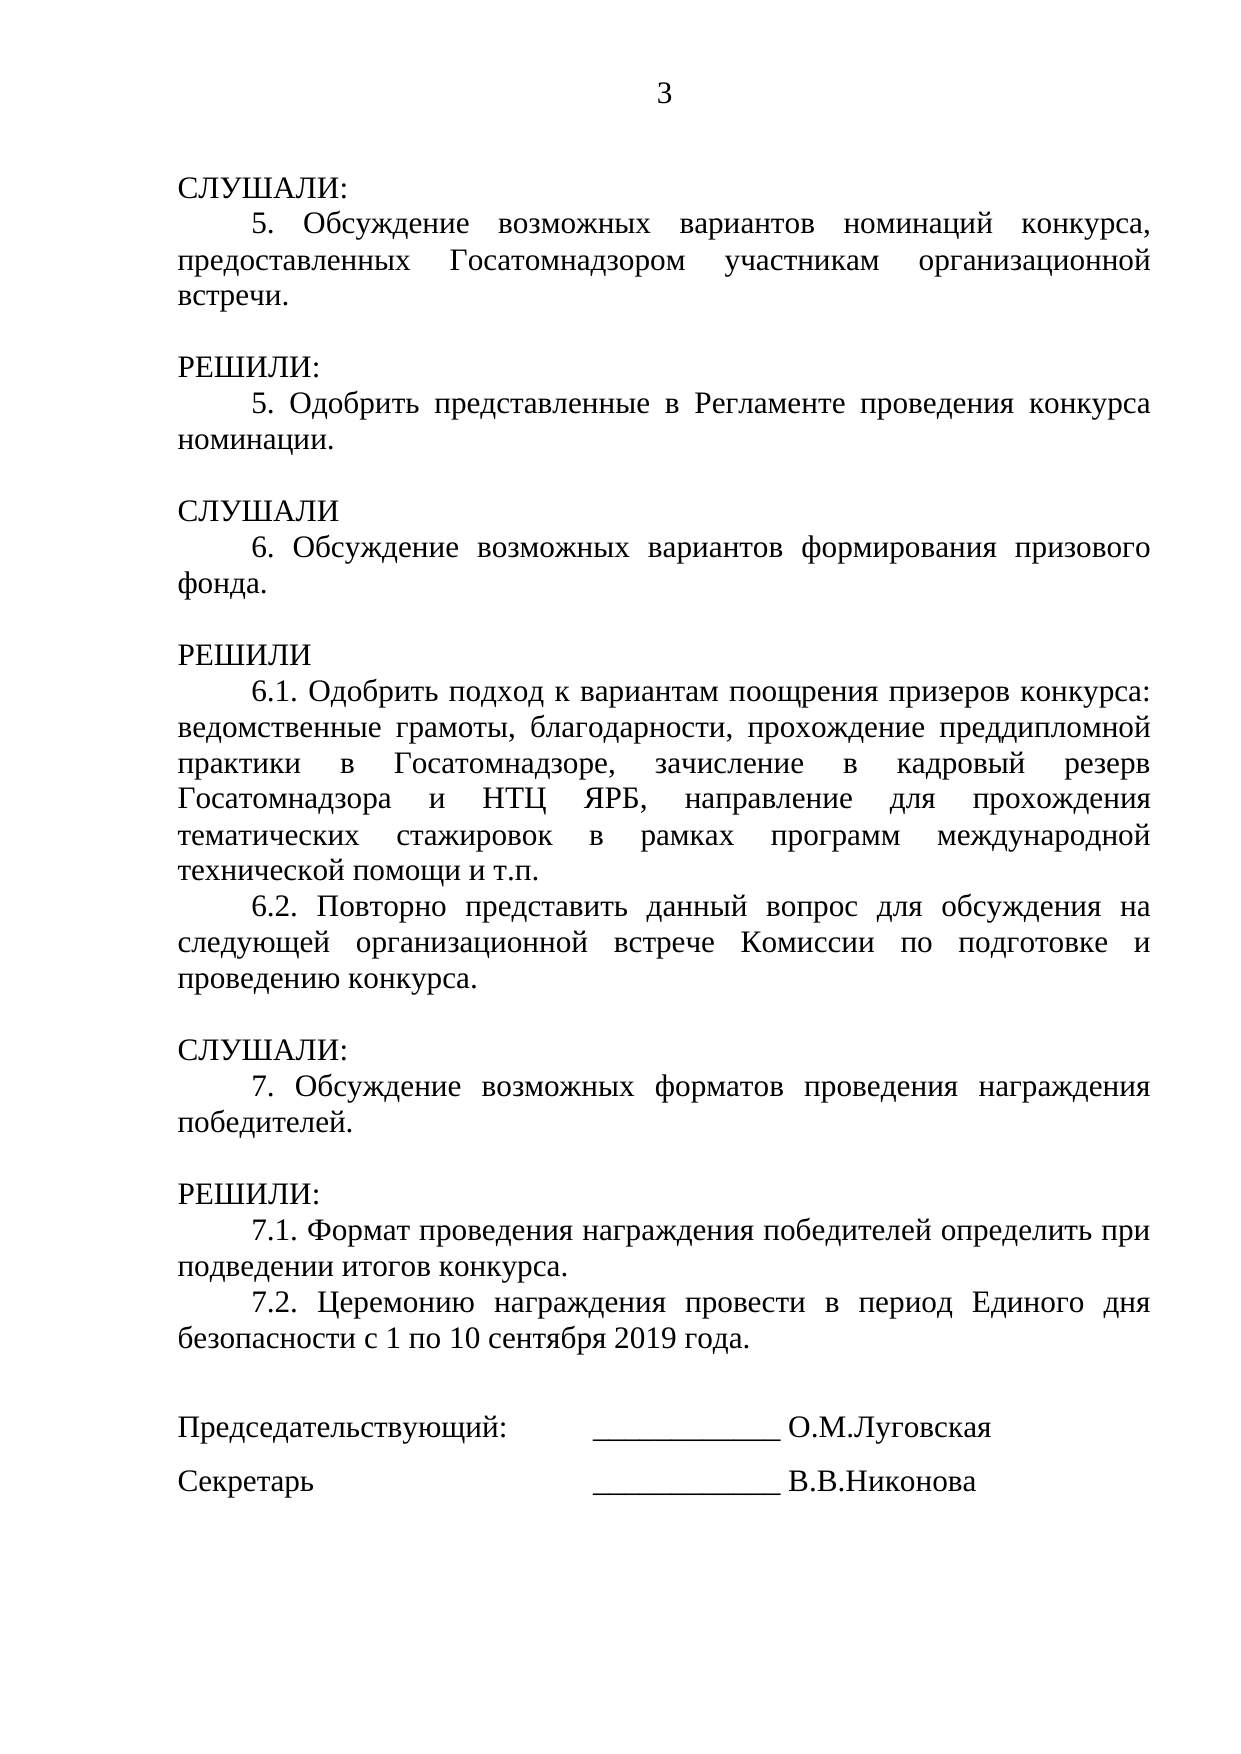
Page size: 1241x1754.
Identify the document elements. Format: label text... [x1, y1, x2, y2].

text СЛУШАЛИ: [177, 1031, 1152, 1067]
text 6. Обсуждение возможных вариантов формирования призового фонда. [177, 528, 1152, 600]
text РЕШИЛИ: [177, 1175, 1152, 1211]
text СЛУШАЛИ: [177, 169, 1152, 205]
text 7.1. Формат проведения награждения победителей определить при подведении итогов конкурса. [177, 1211, 1152, 1283]
text 6.1. Одобрить подход к вариантам поощрения призеров конкурса: ведомственные грамоты, благодарности, прохождение преддипломной практики в Госатомнадзоре, зачисление в кадровый резерв Госатомнадзора и НТЦ ЯРБ, направление для прохождения тематических стажировок в рамках программ международной технической помощи и т.п. [177, 672, 1152, 888]
text 6.2. Повторно представить данный вопрос для обсуждения на следующей организационной встрече Комиссии по подготовке и проведению конкурса. [177, 888, 1152, 995]
text 5. Одобрить представленные в Регламенте проведения конкурса номинации. [177, 384, 1152, 456]
text Председательствующий: ____________ О.М.Луговская [177, 1409, 1152, 1444]
text РЕШИЛИ [177, 636, 1152, 672]
text Секретарь ____________ В.В.Никонова [177, 1462, 1152, 1498]
text РЕШИЛИ: [177, 348, 1152, 384]
text СЛУШАЛИ [177, 492, 1152, 528]
text 7.2. Церемонию награждения провести в период Единого дня безопасности с 1 по 10 сентября 2019 года. [177, 1283, 1152, 1355]
text 5. Обсуждение возможных вариантов номинаций конкурса, предоставленных Госатомнадзором участникам организационной встречи. [177, 205, 1152, 313]
text 7. Обсуждение возможных форматов проведения награждения победителей. [177, 1067, 1152, 1139]
